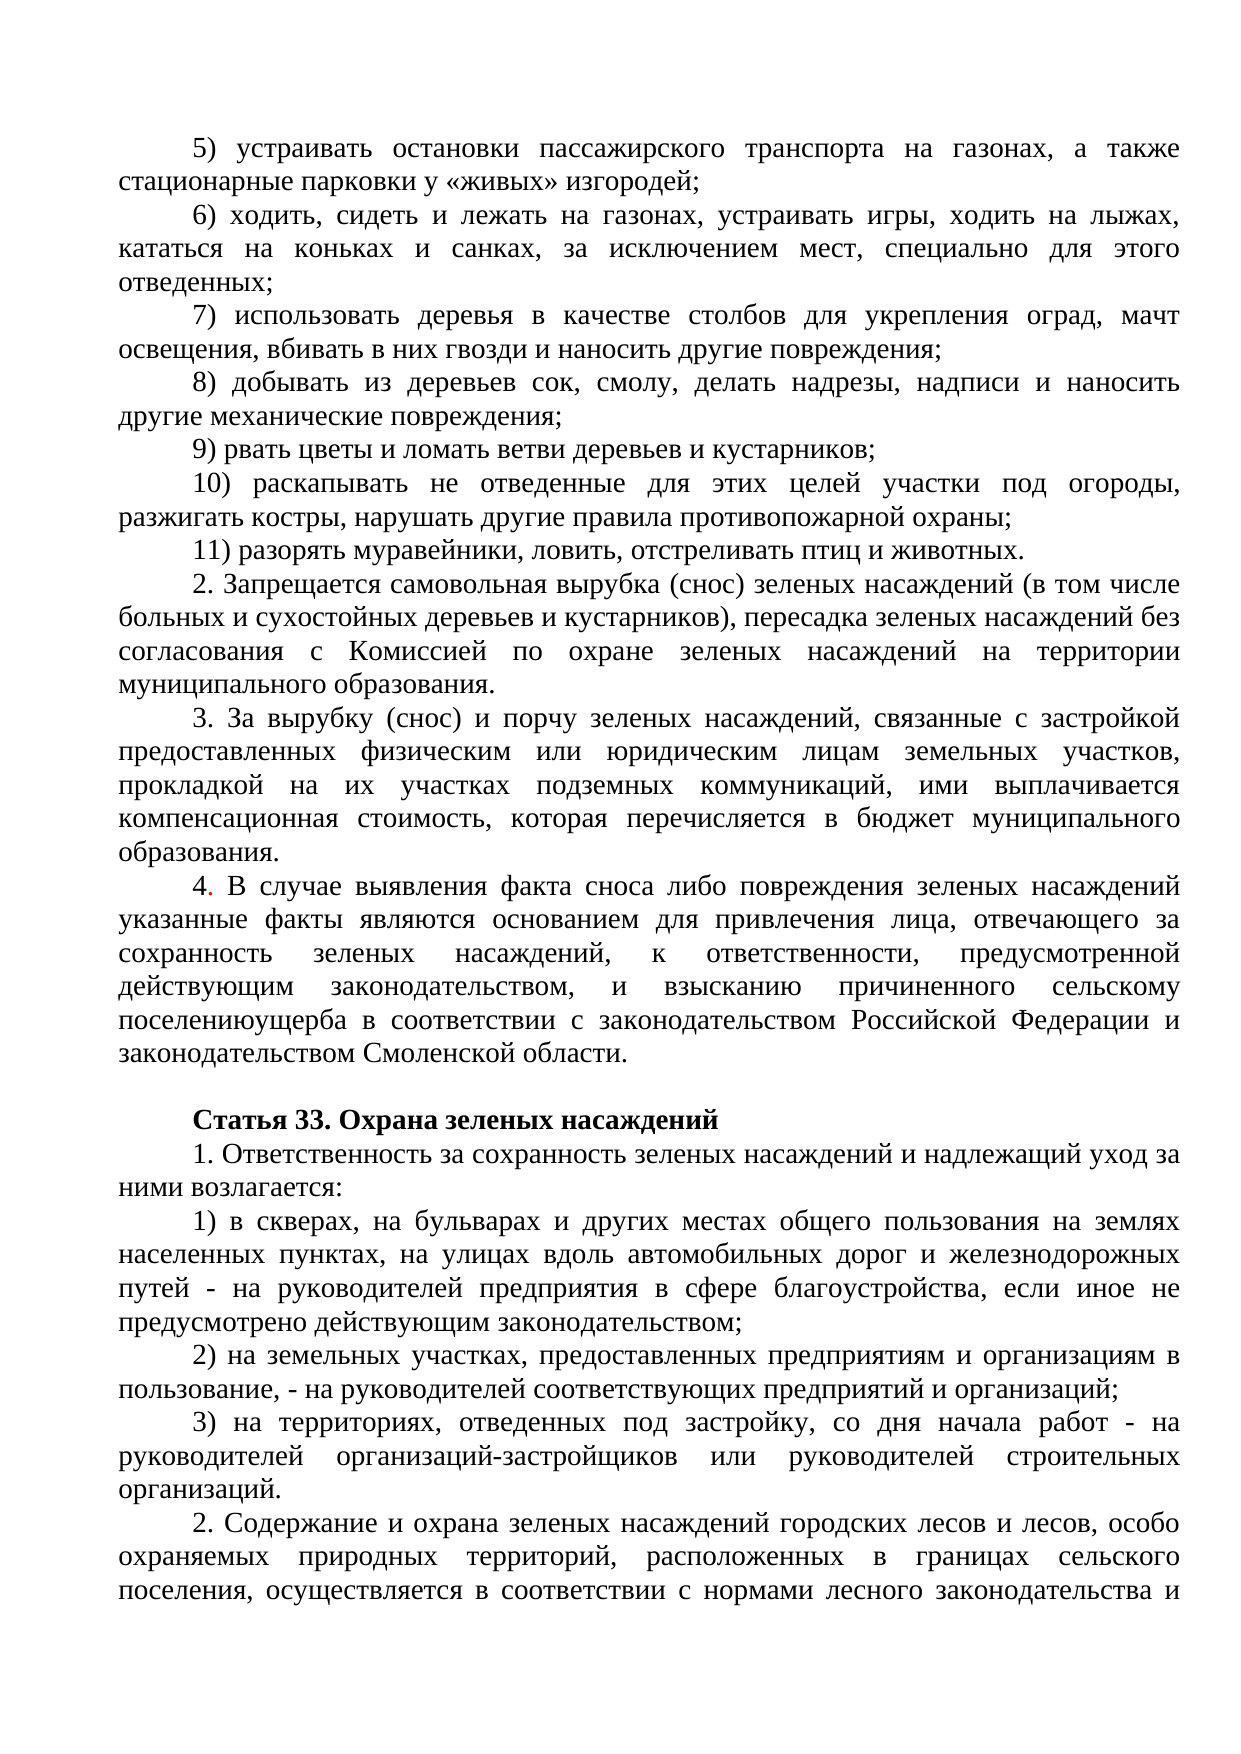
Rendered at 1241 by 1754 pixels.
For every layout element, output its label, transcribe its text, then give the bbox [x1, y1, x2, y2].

text 9) рвать цветы и ломать ветви деревьев и кустарников; [118, 432, 1181, 465]
text 11) разорять муравейники, ловить, отстреливать птиц и животных. [118, 532, 1181, 566]
text 2) на земельных участках, предоставленных предприятиям и организациям в пользование, - на руководителей соответствующих предприятий и организаций; [118, 1337, 1181, 1404]
text 5) устраивать остановки пассажирского транспорта на газонах, а также стационарные парковки у «живых» изгородей; [118, 130, 1181, 197]
text 3) на территориях, отведенных под застройку, со дня начала работ - на руководителей организаций-застройщиков или руководителей строительных организаций. [118, 1404, 1181, 1505]
text 1. Ответственность за сохранность зеленых насаждений и надлежащий уход за ними возлагается: [118, 1136, 1181, 1203]
text 4. В случае выявления факта сноса либо повреждения зеленых насаждений указанные факты являются основанием для привлечения лица, отвечающего за сохранность зеленых насаждений, к ответственности, предусмотренной действующим законодательством, и взысканию причиненного сельскому поселениюущерба в соответствии с законодательством Российской Федерации и законодательством Смоленской области. [118, 868, 1181, 1069]
text 10) раскапывать не отведенные для этих целей участки под огороды, разжигать костры, нарушать другие правила противопожарной охраны; [118, 465, 1181, 532]
text 2. Запрещается самовольная вырубка (снос) зеленых насаждений (в том числе больных и сухостойных деревьев и кустарников), пересадка зеленых насаждений без согласования с Комиссией по охране зеленых насаждений на территории муниципального образования. [118, 566, 1181, 700]
text 7) использовать деревья в качестве столбов для укрепления оград, мачт освещения, вбивать в них гвозди и наносить другие повреждения; [118, 297, 1181, 364]
text Статья 33. Охрана зеленых насаждений [118, 1102, 1181, 1136]
text 3. За вырубку (снос) и порчу зеленых насаждений, связанные с застройкой предоставленных физическим или юридическим лицам земельных участков, прокладкой на их участках подземных коммуникаций, ими выплачивается компенсационная стоимость, которая перечисляется в бюджет муниципального образования. [118, 700, 1181, 868]
text 6) ходить, сидеть и лежать на газонах, устраивать игры, ходить на лыжах, кататься на коньках и санках, за исключением мест, специально для этого отведенных; [118, 197, 1181, 297]
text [118, 1505, 1181, 1606]
text 8) добывать из деревьев сок, смолу, делать надрезы, надписи и наносить другие механические повреждения; [118, 364, 1181, 432]
text 1) в скверах, на бульварах и других местах общего пользования на землях населенных пунктах, на улицах вдоль автомобильных дорог и железнодорожных путей - на руководителей предприятия в сфере благоустройства, если иное не предусмотрено действующим законодательством; [118, 1203, 1181, 1337]
